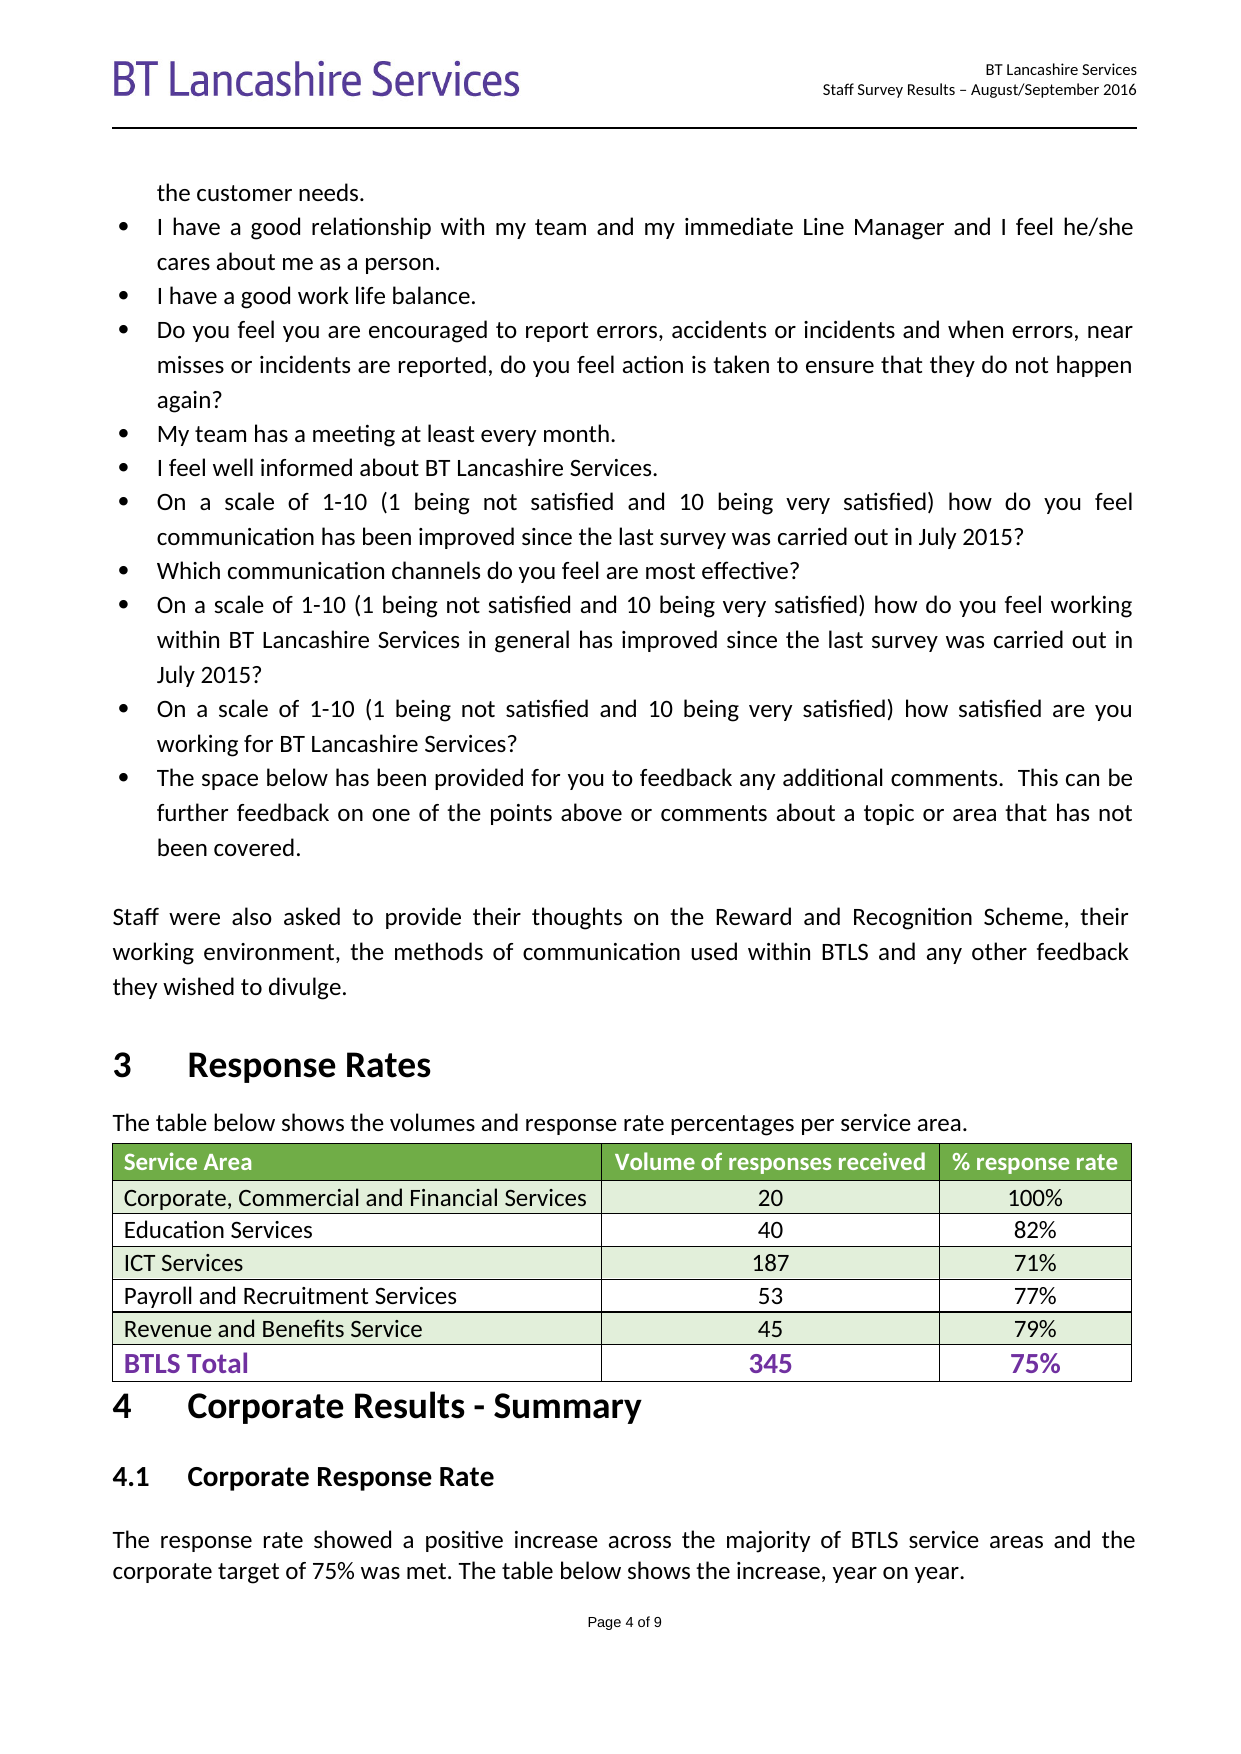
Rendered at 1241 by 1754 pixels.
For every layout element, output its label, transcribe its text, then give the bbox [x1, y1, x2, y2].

table_header Volume of responses received [602, 1144, 939, 1180]
text 3 Response Rates [112, 1041, 1137, 1087]
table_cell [112, 177, 1146, 211]
table_cell My team has a meeting at least every month. [112, 418, 1146, 452]
table_cell Education Services [113, 1214, 601, 1246]
table_cell 187 [602, 1247, 939, 1278]
table_cell 82% [940, 1214, 1131, 1246]
text 4 Corporate Results - Summary [112, 1382, 1137, 1428]
table_cell Corporate, Commercial and Financial Services [113, 1181, 601, 1213]
table_cell 77% [940, 1280, 1131, 1311]
table_cell On a scale of 1-10 (1 being not satisfied and 10 being very satisfied) how do you feel communication has been improved since the last survey was carried out in July 2015? [112, 486, 1146, 555]
table_cell 345 [602, 1345, 939, 1381]
table_cell Revenue and Benefits Service [113, 1313, 601, 1344]
text 4.1 Corporate Response Rate [112, 1458, 1137, 1494]
table_cell Which communication channels do you feel are most effective? [112, 555, 1146, 589]
table_header % response rate [940, 1144, 1131, 1180]
text The response rate showed a positive increase across the majority of BTLS service areas and the corporate target of 75% was met. The table below shows the increase, year on year. [112, 1524, 1137, 1585]
table_cell 40 [602, 1214, 939, 1246]
table_cell I feel well informed about BT Lancashire Services. [112, 452, 1146, 486]
table_cell 75% [940, 1345, 1131, 1381]
table_cell I have a good relationship with my team and my immediate Line Manager and I feel he/she cares about me as a person. [112, 211, 1146, 280]
table_cell 45 [602, 1313, 939, 1344]
table_cell ICT Services [113, 1247, 601, 1278]
picture [99, 48, 521, 102]
table_cell 100% [940, 1181, 1131, 1213]
table_cell On a scale of 1-10 (1 being not satisfied and 10 being very satisfied) how do you feel working within BT Lancashire Services in general has improved since the last survey was carried out in July 2015? [112, 589, 1146, 693]
table_cell Payroll and Recruitment Services [113, 1280, 601, 1311]
table_cell 53 [602, 1280, 939, 1311]
table_cell BTLS Total [113, 1345, 601, 1381]
text Staff were also asked to provide their thoughts on the Reward and Recognition Scheme, their working environment, the methods of communication used within BTLS and any other feedback they wished to divulge. [112, 901, 1131, 1002]
table_cell 79% [940, 1313, 1131, 1344]
table_header Service Area [113, 1144, 601, 1180]
table_cell Do you feel you are encouraged to report errors, accidents or incidents and when errors, near misses or incidents are reported, do you feel action is taken to ensure that they do not happen again? [112, 314, 1146, 418]
table_cell 71% [940, 1247, 1131, 1278]
table_cell The space below has been provided for you to feedback any additional comments. This can be further feedback on one of the points above or comments about a topic or area that has not been covered. [112, 762, 1146, 866]
table_cell I have a good work life balance. [112, 280, 1146, 314]
table_cell On a scale of 1-10 (1 being not satisfied and 10 being very satisfied) how satisfied are you working for BT Lancashire Services? [112, 693, 1146, 762]
table_cell 20 [602, 1181, 939, 1213]
text The table below shows the volumes and response rate percentages per service area. [112, 1107, 1139, 1138]
